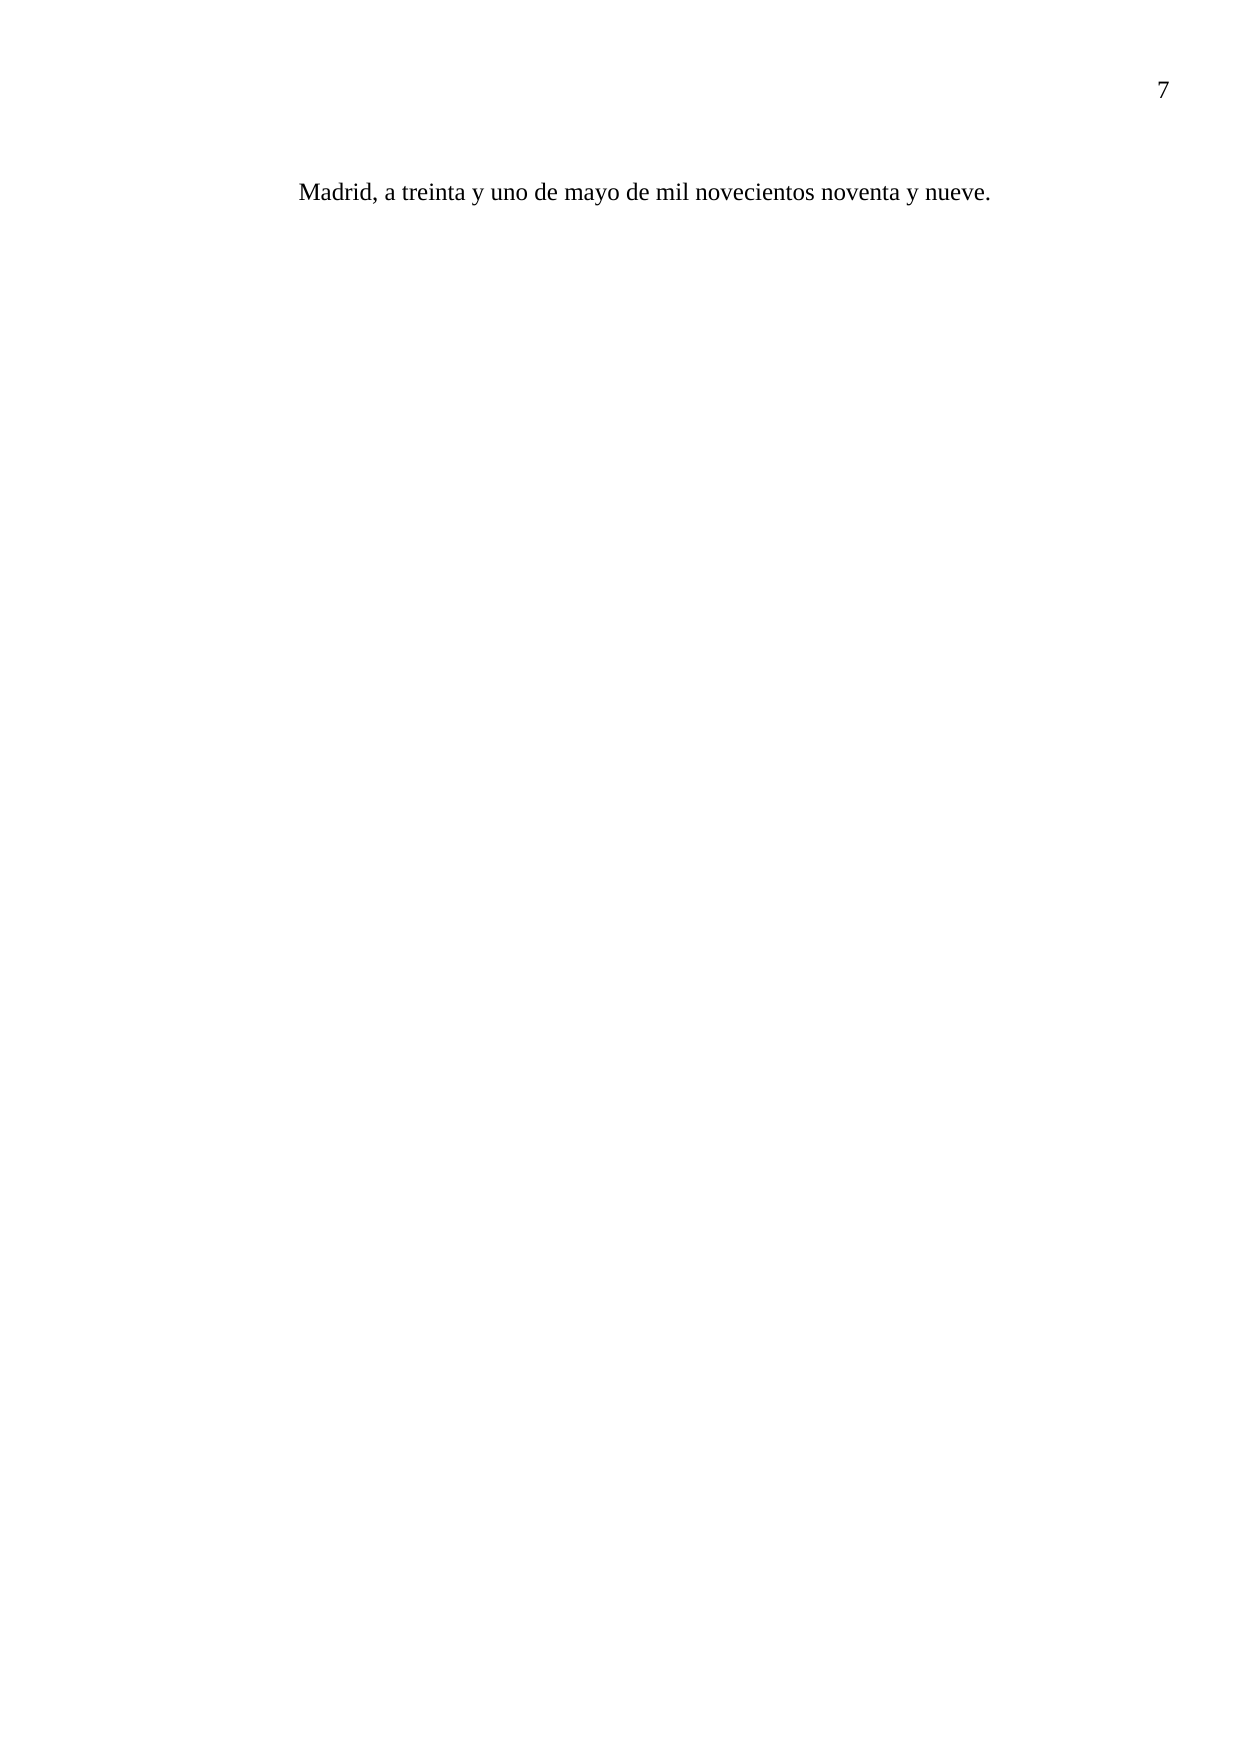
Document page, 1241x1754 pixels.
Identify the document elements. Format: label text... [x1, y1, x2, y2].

text Madrid, a treinta y uno de mayo de mil novecientos noventa y nueve. [224, 177, 1169, 206]
